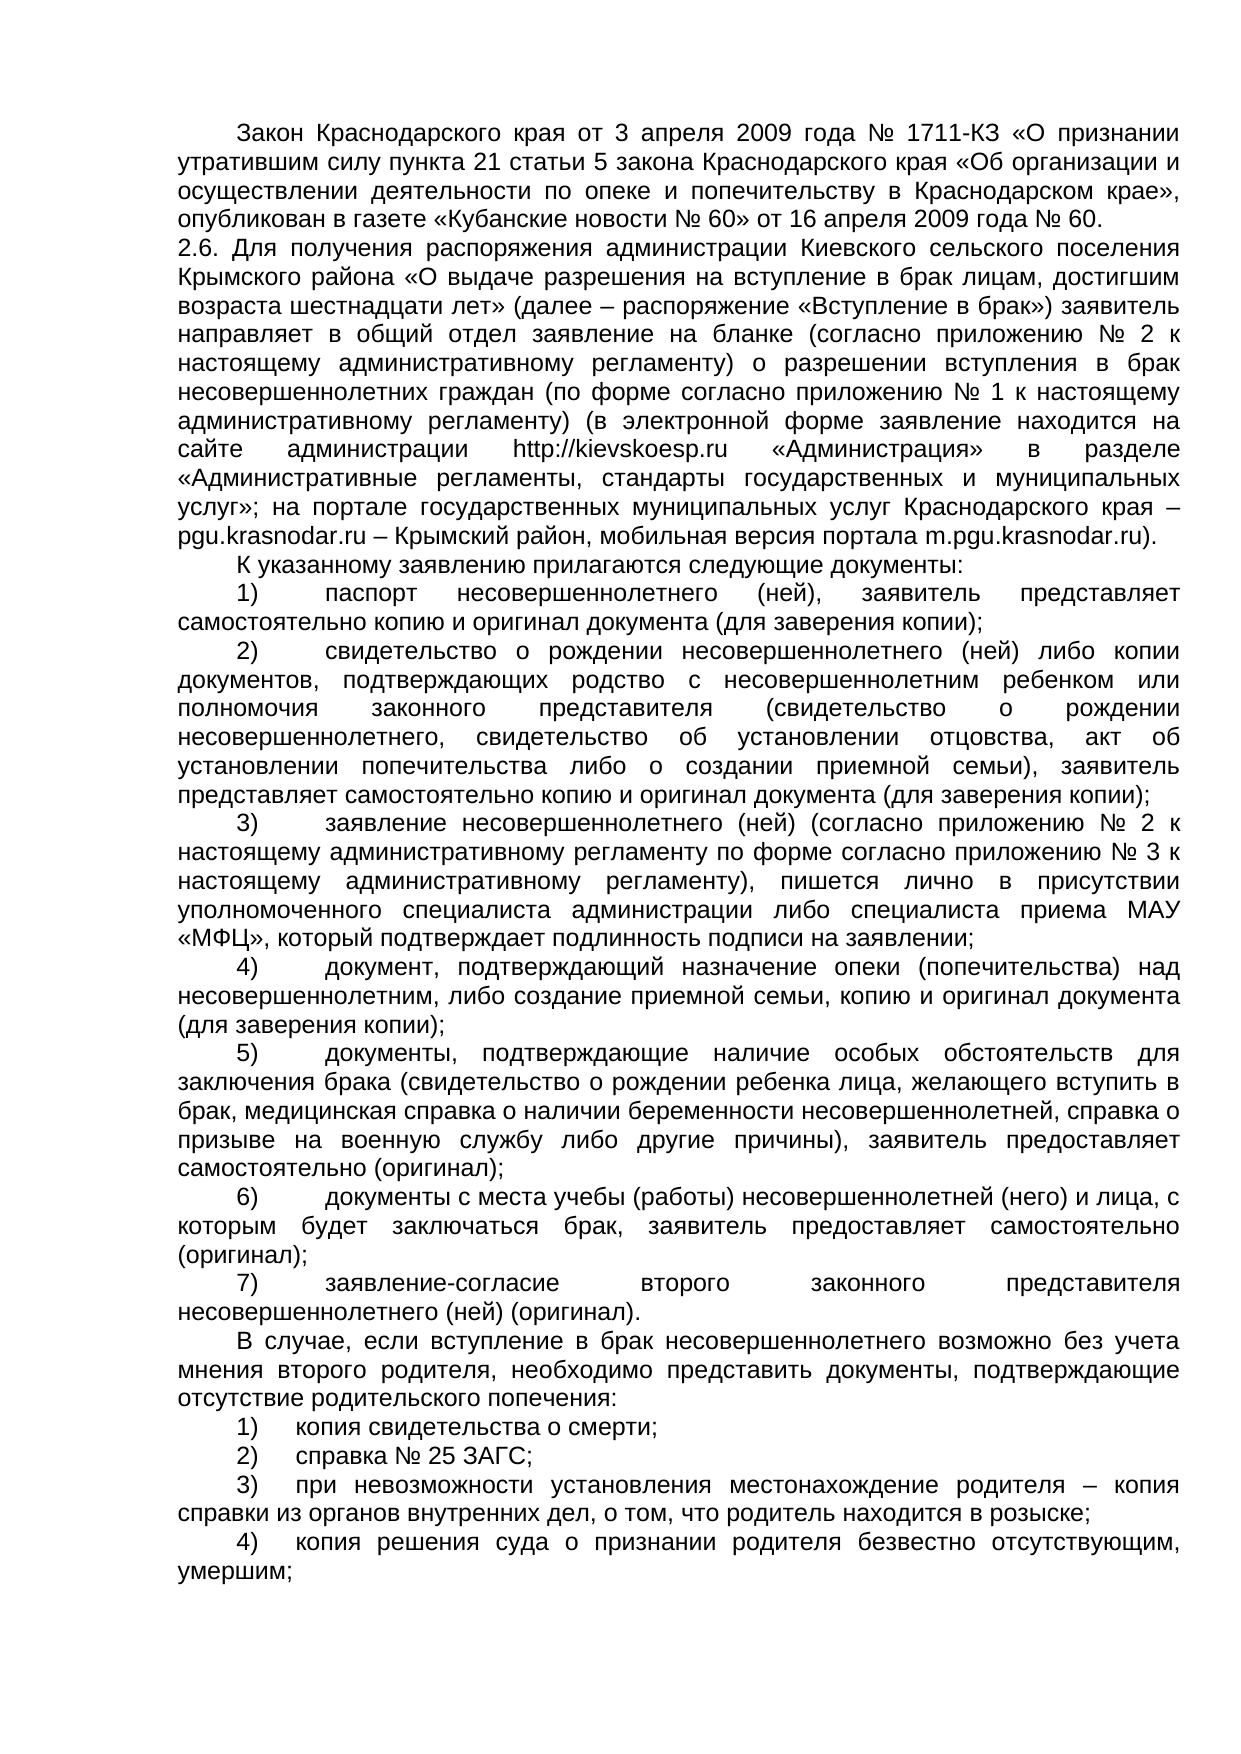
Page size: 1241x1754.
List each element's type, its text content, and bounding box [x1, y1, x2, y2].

text К указанному заявлению прилагаются следующие документы: [177, 549, 1181, 578]
list паспорт несовершеннолетнего (ней), заявитель представляет самостоятельно копию и оригинал документа (для заверения копии); [177, 578, 1181, 636]
list документ, подтверждающий назначение опеки (попечительства) над несовершеннолетним, либо создание приемной семьи, копию и оригинал документа (для заверения копии); [177, 952, 1181, 1038]
list заявление несовершеннолетнего (ней) (согласно приложению № 2 к настоящему административному регламенту по форме согласно приложению № 3 к настоящему административному регламенту), пишется лично в присутствии уполномоченного специалиста администрации либо специалиста приема МАУ «МФЦ», который подтверждает подлинность подписи на заявлении; [177, 808, 1181, 952]
text 2.6. Для получения распоряжения администрации Киевского сельского поселения Крымского района «О выдаче разрешения на вступление в брак лицам, достигшим возраста шестнадцати лет» (далее – распоряжение «Вступление в брак») заявитель направляет в общий отдел заявление на бланке (согласно приложению № 2 к настоящему административному регламенту) о разрешении вступления в брак несовершеннолетних граждан (по форме согласно приложению № 1 к настоящему административному регламенту) (в электронной форме заявление находится на сайте администрации http://kievskoesp.ru «Администрация» в разделе «Административные регламенты, стандарты государственных и муниципальных услуг»; на портале государственных муниципальных услуг Краснодарского края – pgu.krasnodar.ru – Крымский район, мобильная версия портала m.pgu.krasnodar.ru). [177, 233, 1181, 549]
list справка № 25 ЗАГС; [177, 1441, 1181, 1469]
list копия свидетельства о смерти; [177, 1412, 1181, 1441]
list при невозможности установления местонахождение родителя – копия справки из органов внутренних дел, о том, что родитель находится в розыске; [177, 1469, 1181, 1527]
list документы, подтверждающие наличие особых обстоятельств для заключения брака (свидетельство о рождении ребенка лица, желающего вступить в брак, медицинская справка о наличии беременности несовершеннолетней, справка о призыве на военную службу либо другие причины), заявитель предоставляет самостоятельно (оригинал); [177, 1038, 1181, 1182]
list копия решения суда о признании родителя безвестно отсутствующим, умершим; [177, 1527, 1181, 1584]
list свидетельство о рождении несовершеннолетнего (ней) либо копии документов, подтверждающих родство с несовершеннолетним ребенком или полномочия законного представителя (свидетельство о рождении несовершеннолетнего, свидетельство об установлении отцовства, акт об установлении попечительства либо о создании приемной семьи), заявитель представляет самостоятельно копию и оригинал документа (для заверения копии); [177, 636, 1181, 808]
list заявление-согласие второго законного представителя несовершеннолетнего (ней) (оригинал). [177, 1268, 1181, 1326]
text В случае, если вступление в брак несовершеннолетнего возможно без учета мнения второго родителя, необходимо представить документы, подтверждающие отсутствие родительского попечения: [177, 1326, 1181, 1412]
text Закон Краснодарского края от 3 апреля 2009 года № 1711-КЗ «О признании утратившим силу пункта 21 статьи 5 закона Краснодарского края «Об организации и осуществлении деятельности по опеке и попечительству в Краснодарском крае», опубликован в газете «Кубанские новости № 60» от 16 апреля 2009 года № 60. [177, 118, 1181, 233]
list документы с места учебы (работы) несовершеннолетней (него) и лица, с которым будет заключаться брак, заявитель предоставляет самостоятельно (оригинал); [177, 1182, 1181, 1268]
